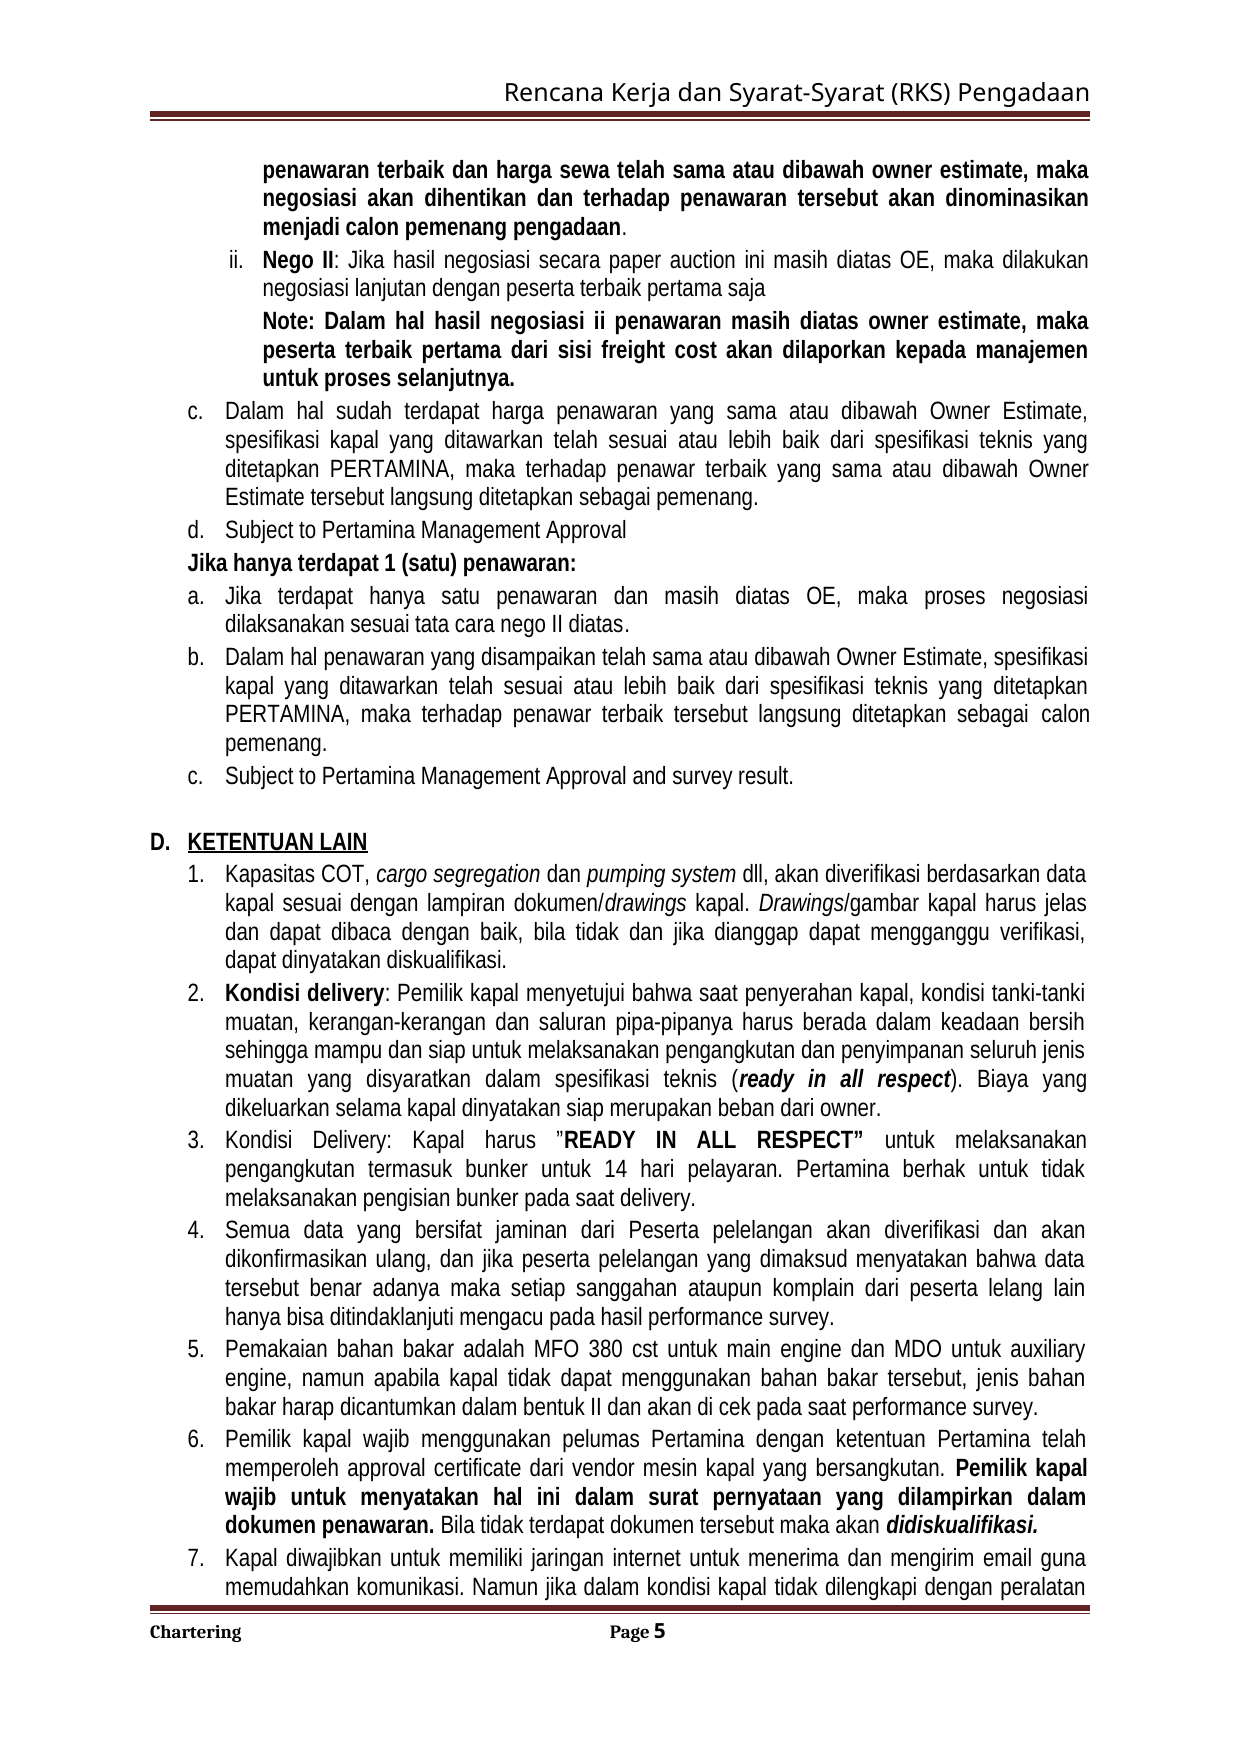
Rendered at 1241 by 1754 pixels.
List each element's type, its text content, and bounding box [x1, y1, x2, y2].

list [187, 1543, 1088, 1600]
list Dalam hal penawaran yang disampaikan telah sama atau dibawah Owner Estimate, spesifikasi kapal yang ditawarkan telah sesuai atau lebih baik dari spesifikasi teknis yang ditetapkan PERTAMINA, maka terhadap penawar terbaik tersebut langsung ditetapkan sebagai calon pemenang. [187, 642, 1090, 757]
list KETENTUAN LAIN [150, 826, 1090, 855]
list Pemilik kapal wajib menggunakan pelumas Pertamina dengan ketentuan Pertamina telah memperoleh approval certificate dari vendor mesin kapal yang bersangkutan. Pemilik kapal wajib untuk menyatakan hal ini dalam surat pernyataan yang dilampirkan dalam dokumen penawaran. Bila tidak terdapat dokumen tersebut maka akan didiskualifikasi. [187, 1424, 1088, 1539]
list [244, 154, 1090, 241]
list Nego II: Jika hasil negosiasi secara paper auction ini masih diatas OE, maka dilakukan negosiasi lanjutan dengan peserta terbaik pertama saja [244, 245, 1090, 302]
list Jika terdapat hanya satu penawaran dan masih diatas OE, maka proses negosiasi dilaksanakan sesuai tata cara nego II diatas. [187, 581, 1090, 638]
text Jika hanya terdapat 1 (satu) penawaran: [187, 548, 1090, 576]
list Subject to Pertamina Management Approval and survey result. [187, 761, 1090, 789]
list Kondisi delivery: Pemilik kapal menyetujui bahwa saat penyerahan kapal, kondisi tanki-tanki muatan, kerangan-kerangan dan saluran pipa-pipanya harus berada dalam keadaan bersih sehingga mampu dan siap untuk melaksanakan pengangkutan dan penyimpanan seluruh jenis muatan yang disyaratkan dalam spesifikasi teknis (ready in all respect). Biaya yang dikeluarkan selama kapal dinyatakan siap merupakan beban dari owner. [187, 978, 1087, 1121]
text Note: Dalam hal hasil negosiasi ii penawaran masih diatas owner estimate, maka peserta terbaik pertama dari sisi freight cost akan dilaporkan kepada manajemen untuk proses selanjutnya. [262, 306, 1090, 392]
list Kapasitas COT, cargo segregation dan pumping system dll, akan diverifikasi berdasarkan data kapal sesuai dengan lampiran dokumen/drawings kapal. Drawings/gambar kapal harus jelas dan dapat dibaca dengan baik, bila tidak dan jika dianggap dapat mengganggu verifikasi, dapat dinyatakan diskualifikasi. [187, 859, 1087, 974]
list Pemakaian bahan bakar adalah MFO 380 cst untuk main engine dan MDO untuk auxiliary engine, namun apabila kapal tidak dapat menggunakan bahan bakar tersebut, jenis bahan bakar harap dicantumkan dalam bentuk II dan akan di cek pada saat performance survey. [187, 1334, 1088, 1420]
list Subject to Pertamina Management Approval [187, 515, 1090, 544]
list Semua data yang bersifat jaminan dari Peserta pelelangan akan diverifikasi dan akan dikonfirmasikan ulang, dan jika peserta pelelangan yang dimaksud menyatakan bahwa data tersebut benar adanya maka setiap sanggahan ataupun komplain dari peserta lelang lain hanya bisa ditindaklanjuti mengacu pada hasil performance survey. [187, 1216, 1087, 1330]
list Kondisi Delivery: Kapal harus ”READY IN ALL RESPECT” untuk melaksanakan pengangkutan termasuk bunker untuk 14 hari pelayaran. Pertamina berhak untuk tidak melaksanakan pengisian bunker pada saat delivery. [187, 1125, 1087, 1211]
list Dalam hal sudah terdapat harga penawaran yang sama atau dibawah Owner Estimate, spesifikasi kapal yang ditawarkan telah sesuai atau lebih baik dari spesifikasi teknis yang ditetapkan PERTAMINA, maka terhadap penawar terbaik yang sama atau dibawah Owner Estimate tersebut langsung ditetapkan sebagai pemenang. [187, 396, 1090, 511]
